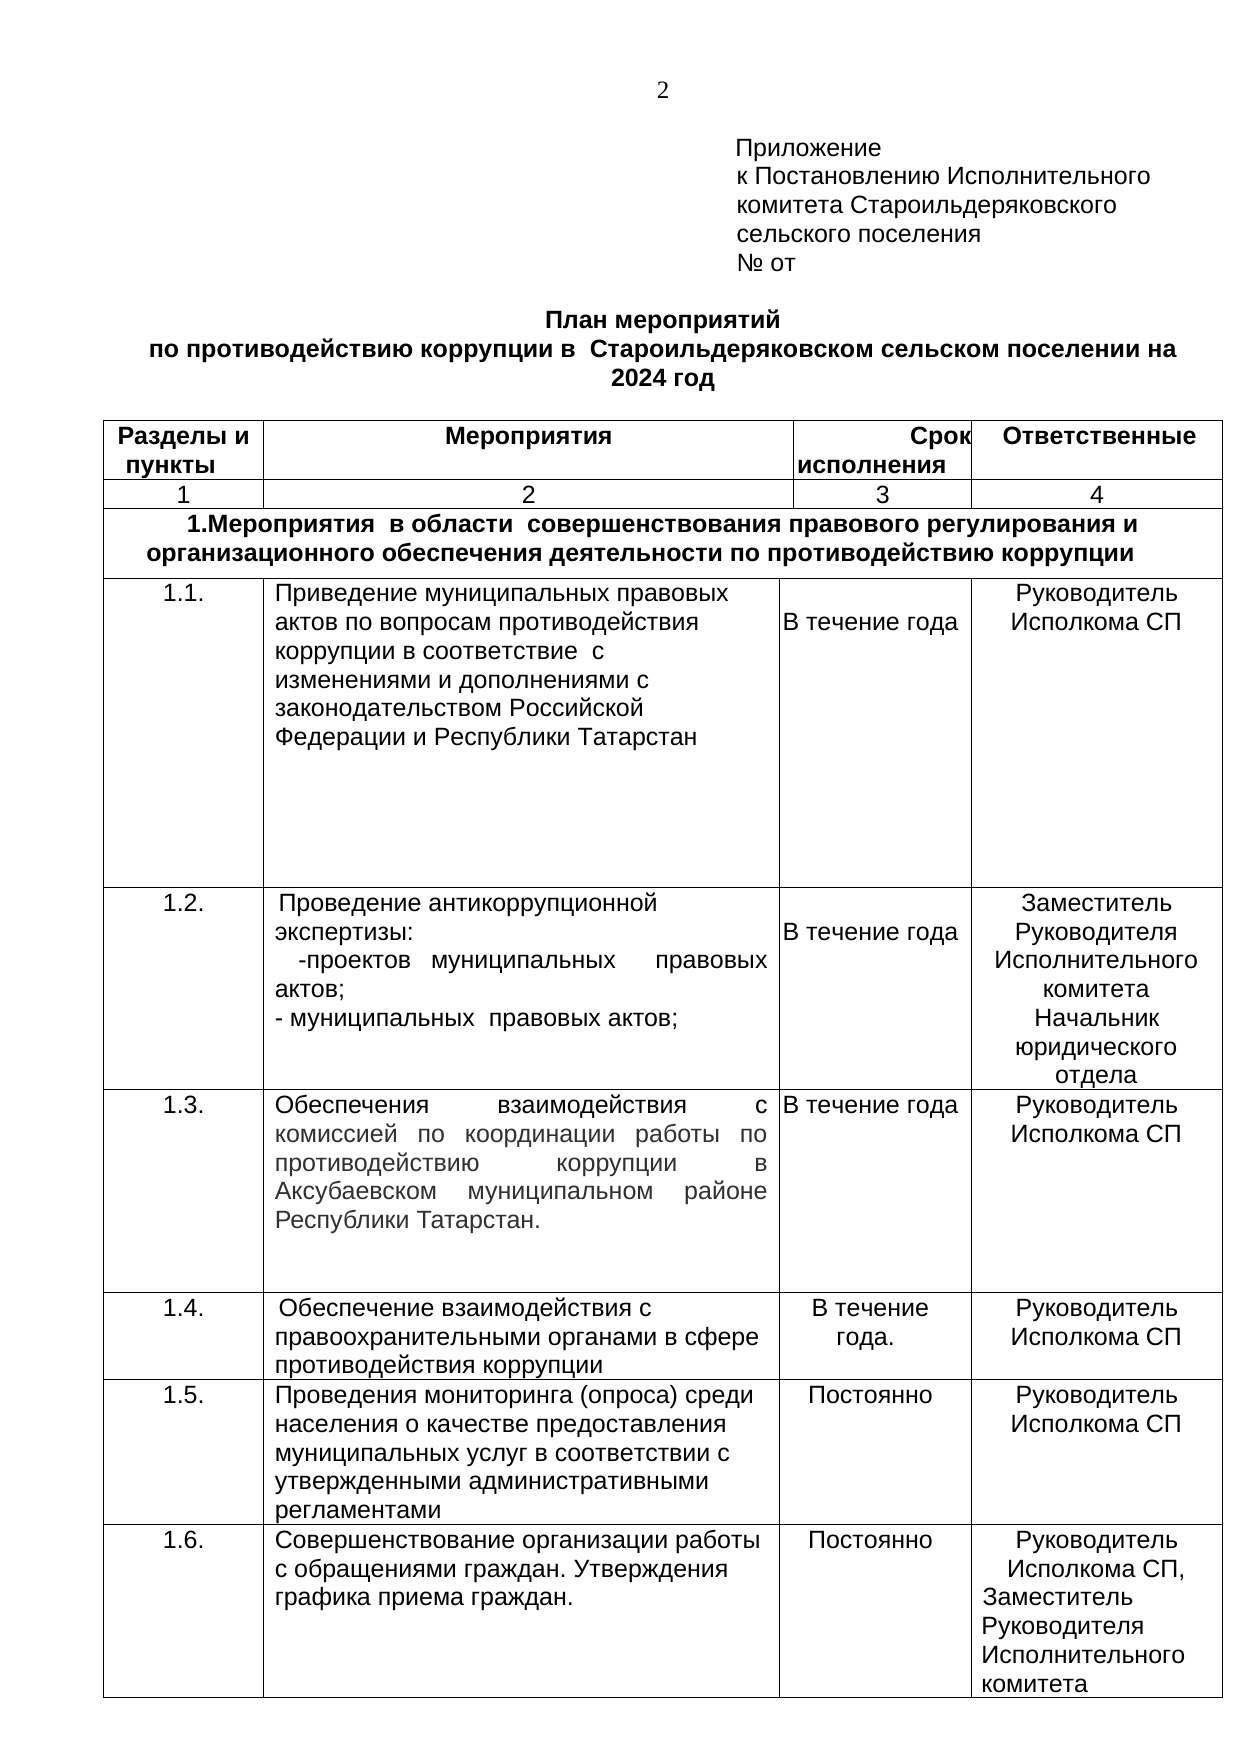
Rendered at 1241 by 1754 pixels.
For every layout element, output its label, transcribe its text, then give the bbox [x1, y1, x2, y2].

table_cell 1.2. [104, 888, 263, 1089]
table_cell 2 [264, 480, 793, 508]
table_cell В течение года [780, 579, 971, 887]
table_cell В течение года. [780, 1293, 971, 1379]
text План мероприятий [146, 305, 1180, 334]
table_cell Проведения мониторинга (опроса) среди населения о качестве предоставления муниципальных услуг в соответствии с утвержденными административными регламентами [264, 1380, 779, 1524]
text по противодействию коррупции в Староильдеряковском сельском поселении на 2024 год [146, 334, 1180, 391]
text № от [736, 247, 1180, 276]
table_cell Руководитель Исполкома СП [972, 1293, 1222, 1379]
text к Постановлению Исполнительного комитета Староильдеряковского сельского поселения [736, 161, 1180, 247]
table_cell Руководитель Исполкома СП [972, 579, 1222, 887]
table_cell Проведение антикоррупционной экспертизы: -проектов муниципальных правовых актов; - муниципальных правовых актов; [264, 888, 779, 1089]
text Приложение [146, 132, 1180, 161]
table_cell Совершенствование организации работы с обращениями граждан. Утверждения графика приема граждан. [264, 1525, 779, 1697]
table_cell 1.4. [104, 1293, 263, 1379]
table_cell 1.Мероприятия в области совершенствования правового регулирования и организационного обеспечения деятельности по противодействию коррупции [104, 509, 1222, 577]
table_cell 1.5. [104, 1380, 263, 1524]
table_cell 1.1. [104, 579, 263, 887]
table_cell В течение года [780, 1090, 971, 1292]
table_header Мероприятия [264, 421, 793, 478]
table_cell Постоянно [780, 1380, 971, 1524]
table_header Ответственные [972, 421, 1222, 478]
table_header Срок исполнения [794, 421, 971, 478]
table_cell 3 [794, 480, 971, 508]
table_cell 4 [972, 480, 1222, 508]
table_cell Заместитель Руководителя Исполнительного комитета Начальник юридического отдела [972, 888, 1222, 1089]
table_header Разделы и пункты [104, 421, 263, 478]
table_cell Обеспечение взаимодействия с правоохранительными органами в сфере противодействия коррупции [264, 1293, 779, 1379]
table_cell В течение года [780, 888, 971, 1089]
table_cell Постоянно [780, 1525, 971, 1697]
table_cell Приведение муниципальных правовых актов по вопросам противодействия коррупции в соответствие с изменениями и дополнениями с законодательством Российской Федерации и Республики Татарстан [264, 579, 779, 887]
table_cell Руководитель Исполкома СП, Заместитель Руководителя Исполнительного комитета [972, 1525, 1222, 1697]
table_cell Руководитель Исполкома СП [972, 1090, 1222, 1292]
table_cell Руководитель Исполкома СП [972, 1380, 1222, 1524]
table_cell Обеспечения взаимодействия с комиссией по координации работы по противодействию коррупции в Аксубаевском муниципальном районе Республики Татарстан. [264, 1090, 779, 1292]
table_cell 1.3. [104, 1090, 263, 1292]
table_cell 1.6. [104, 1525, 263, 1697]
table_cell 1 [104, 480, 263, 508]
